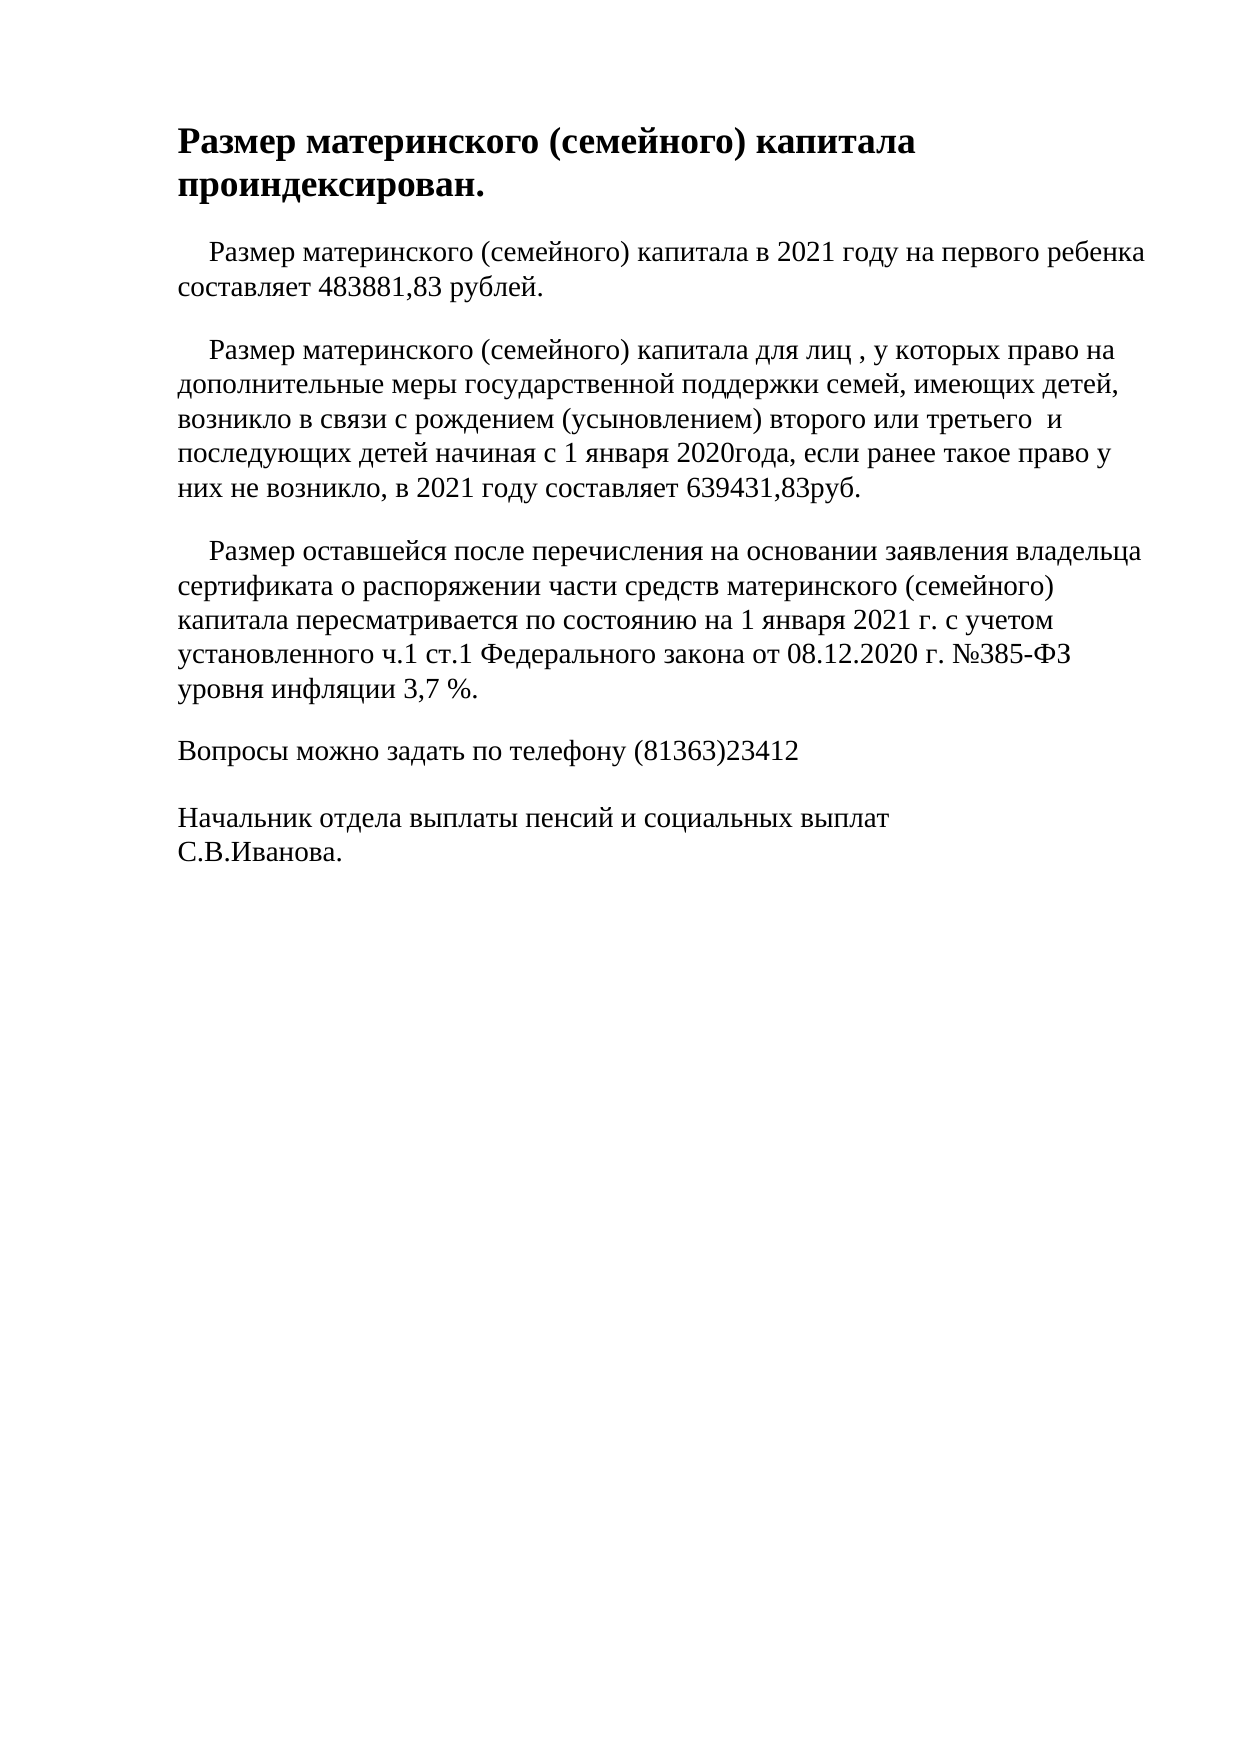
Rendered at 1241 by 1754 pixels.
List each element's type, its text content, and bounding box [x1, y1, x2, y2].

text Размер материнского (семейного) капитала в 2021 году на первого ребенка составляет 483881,83 рублей. [177, 233, 1152, 302]
text Начальник отдела выплаты пенсий и социальных выплат [177, 801, 1152, 834]
text Размер оставшейся после перечисления на основании заявления владельца сертификата о распоряжении части средств материнского (семейного) капитала пересматривается по состоянию на 1 января 2021 г. с учетом установленного ч.1 ст.1 Федерального закона от 08.12.2020 г. №385-ФЗ уровня инфляции 3,7 %. [177, 532, 1152, 704]
text Размер материнского (семейного) капитала для лиц , у которых право на дополнительные меры государственной поддержки семей, имеющих детей, возникло в связи с рождением (усыновлением) второго или третьего и последующих детей начиная с 1 января 2020года, если ранее такое право у них не возникло, в 2021 году составляет 639431,83руб. [177, 331, 1152, 503]
text С.В.Иванова. [177, 834, 1152, 868]
text Вопросы можно задать по телефону (81363)23412 [177, 733, 1152, 767]
subtitle Размер материнского (семейного) капитала проиндексирован. [177, 118, 1152, 204]
